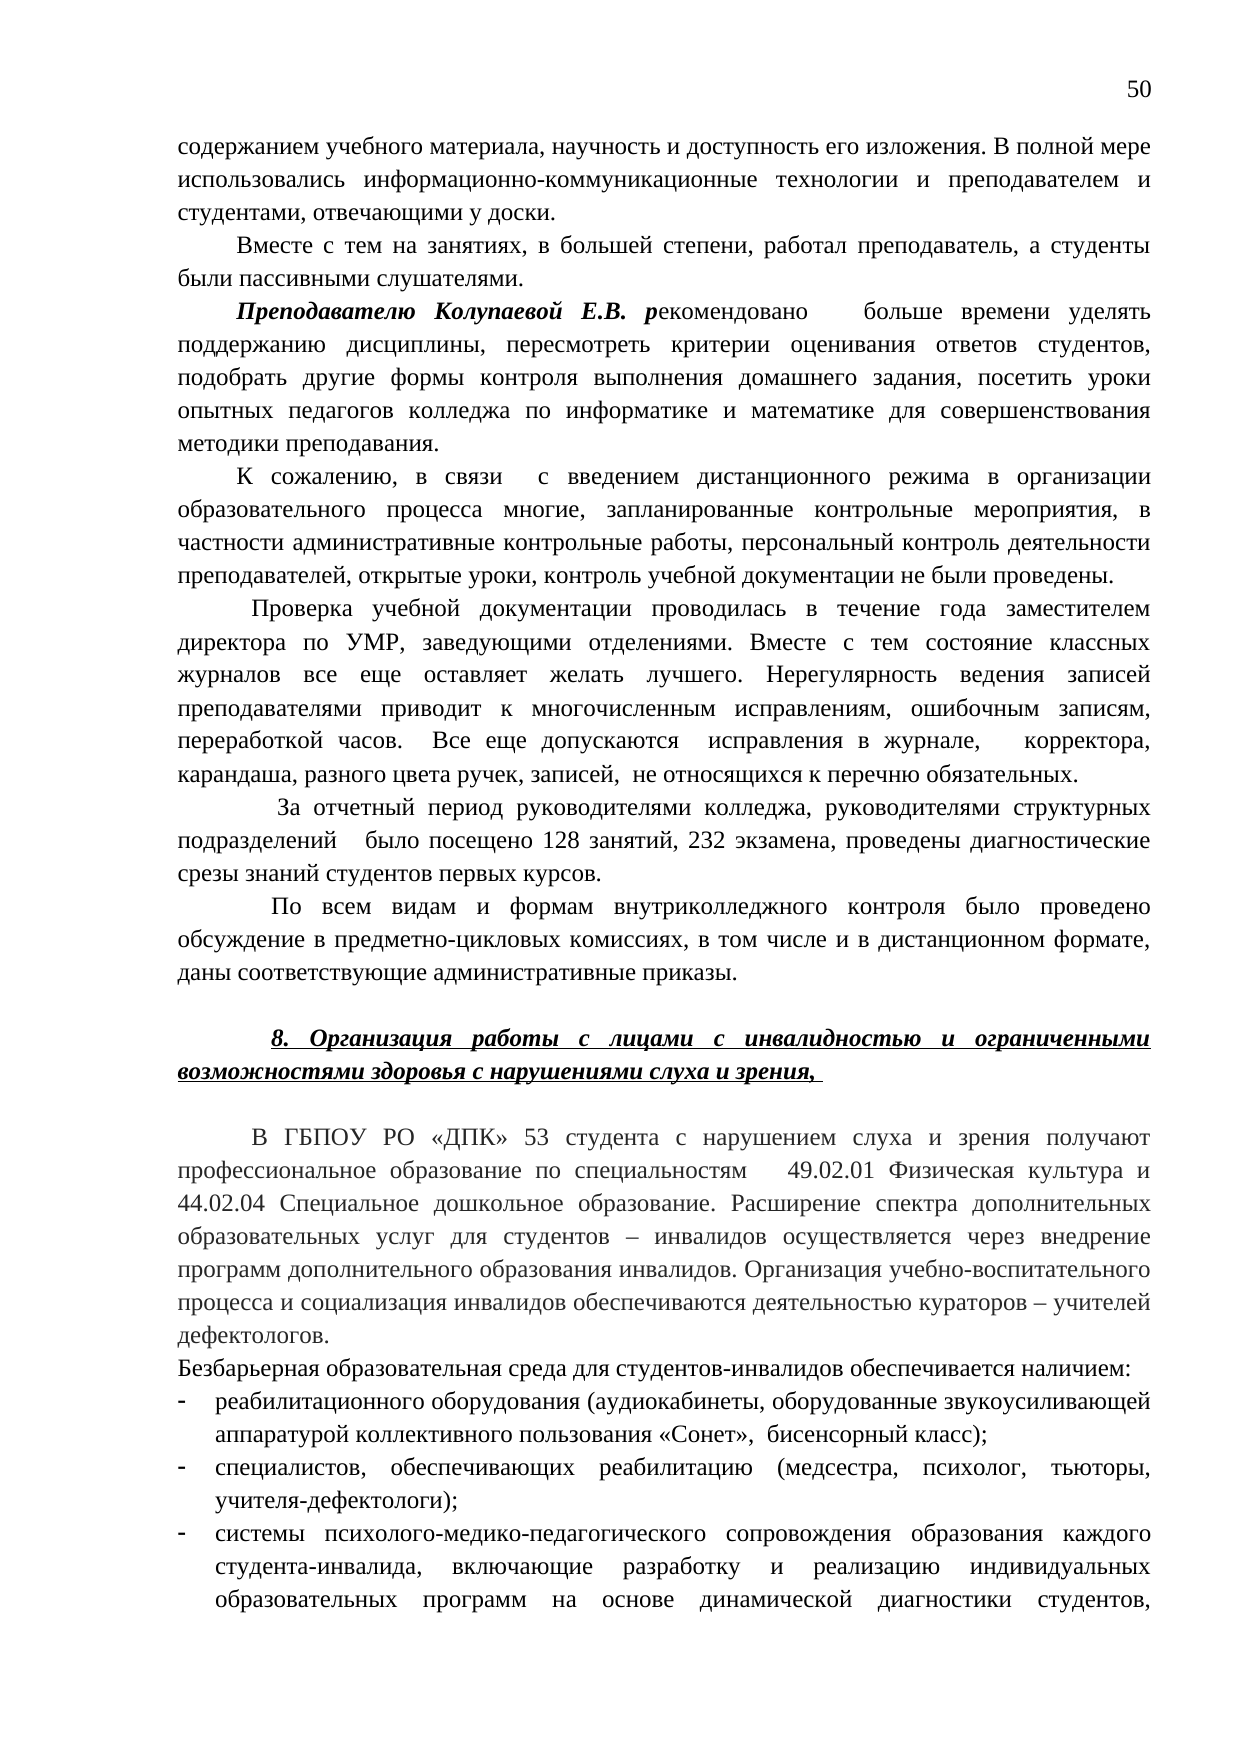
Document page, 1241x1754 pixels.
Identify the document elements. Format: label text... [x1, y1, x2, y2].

text Вместе с тем на занятиях, в большей степени, работал преподаватель, а студенты были пассивными слушателями. [177, 230, 1152, 292]
text К сожалению, в связи с введением дистанционного режима в организации образовательного процесса многие, запланированные контрольные мероприятия, в частности административные контрольные работы, персональный контроль деятельности преподавателей, открытые уроки, контроль учебной документации не были проведены. [177, 461, 1152, 589]
text Безбарьерная образовательная среда для студентов-инвалидов обеспечивается наличием: [177, 1353, 1152, 1382]
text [177, 131, 1152, 226]
text 8. Организация работы с лицами с инвалидностью и ограниченными возможностями здоровья с нарушениями слуха и зрения, [177, 1023, 1152, 1084]
text По всем видам и формам внутриколледжного контроля было проведено обсуждение в предметно-цикловых комиссиях, в том числе и в дистанционном формате, даны соответствующие административные приказы. [177, 891, 1152, 986]
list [177, 1518, 1152, 1613]
text Преподавателю Колупаевой Е.В. рекомендовано больше времени уделять поддержанию дисциплины, пересмотреть критерии оценивания ответов студентов, подобрать другие формы контроля выполнения домашнего задания, посетить уроки опытных педагогов колледжа по информатике и математике для совершенствования методики преподавания. [177, 296, 1152, 457]
title В ГБПОУ РО «ДПК» 53 студента с нарушением слуха и зрения получают профессиональное образование по специальностям 49.02.01 Физическая культура и 44.02.04 Специальное дошкольное образование. Расширение спектра дополнительных образовательных услуг для студентов – инвалидов осуществляется через внедрение программ дополнительного образования инвалидов. Организация учебно-воспитательного процесса и социализация инвалидов обеспечиваются деятельностью кураторов – учителей дефектологов. [177, 1122, 1152, 1349]
text Проверка учебной документации проводилась в течение года заместителем директора по УМР, заведующими отделениями. Вместе с тем состояние классных журналов все еще оставляет желать лучшего. Нерегулярность ведения записей преподавателями приводит к многочисленным исправлениям, ошибочным записям, переработкой часов. Все еще допускаются исправления в журнале, корректора, карандаша, разного цвета ручек, записей, не относящихся к перечню обязательных. [177, 593, 1152, 787]
text За отчетный период руководителями колледжа, руководителями структурных подразделений было посещено 128 занятий, 232 экзамена, проведены диагностические срезы знаний студентов первых курсов. [177, 792, 1152, 886]
list реабилитационного оборудования (аудиокабинеты, оборудованные звукоусиливающей аппаратурой коллективного пользования «Сонет», бисенсорный класс); [177, 1386, 1152, 1448]
list специалистов, обеспечивающих реабилитацию (медсестра, психолог, тьюторы, учителя-дефектологи); [177, 1452, 1152, 1514]
